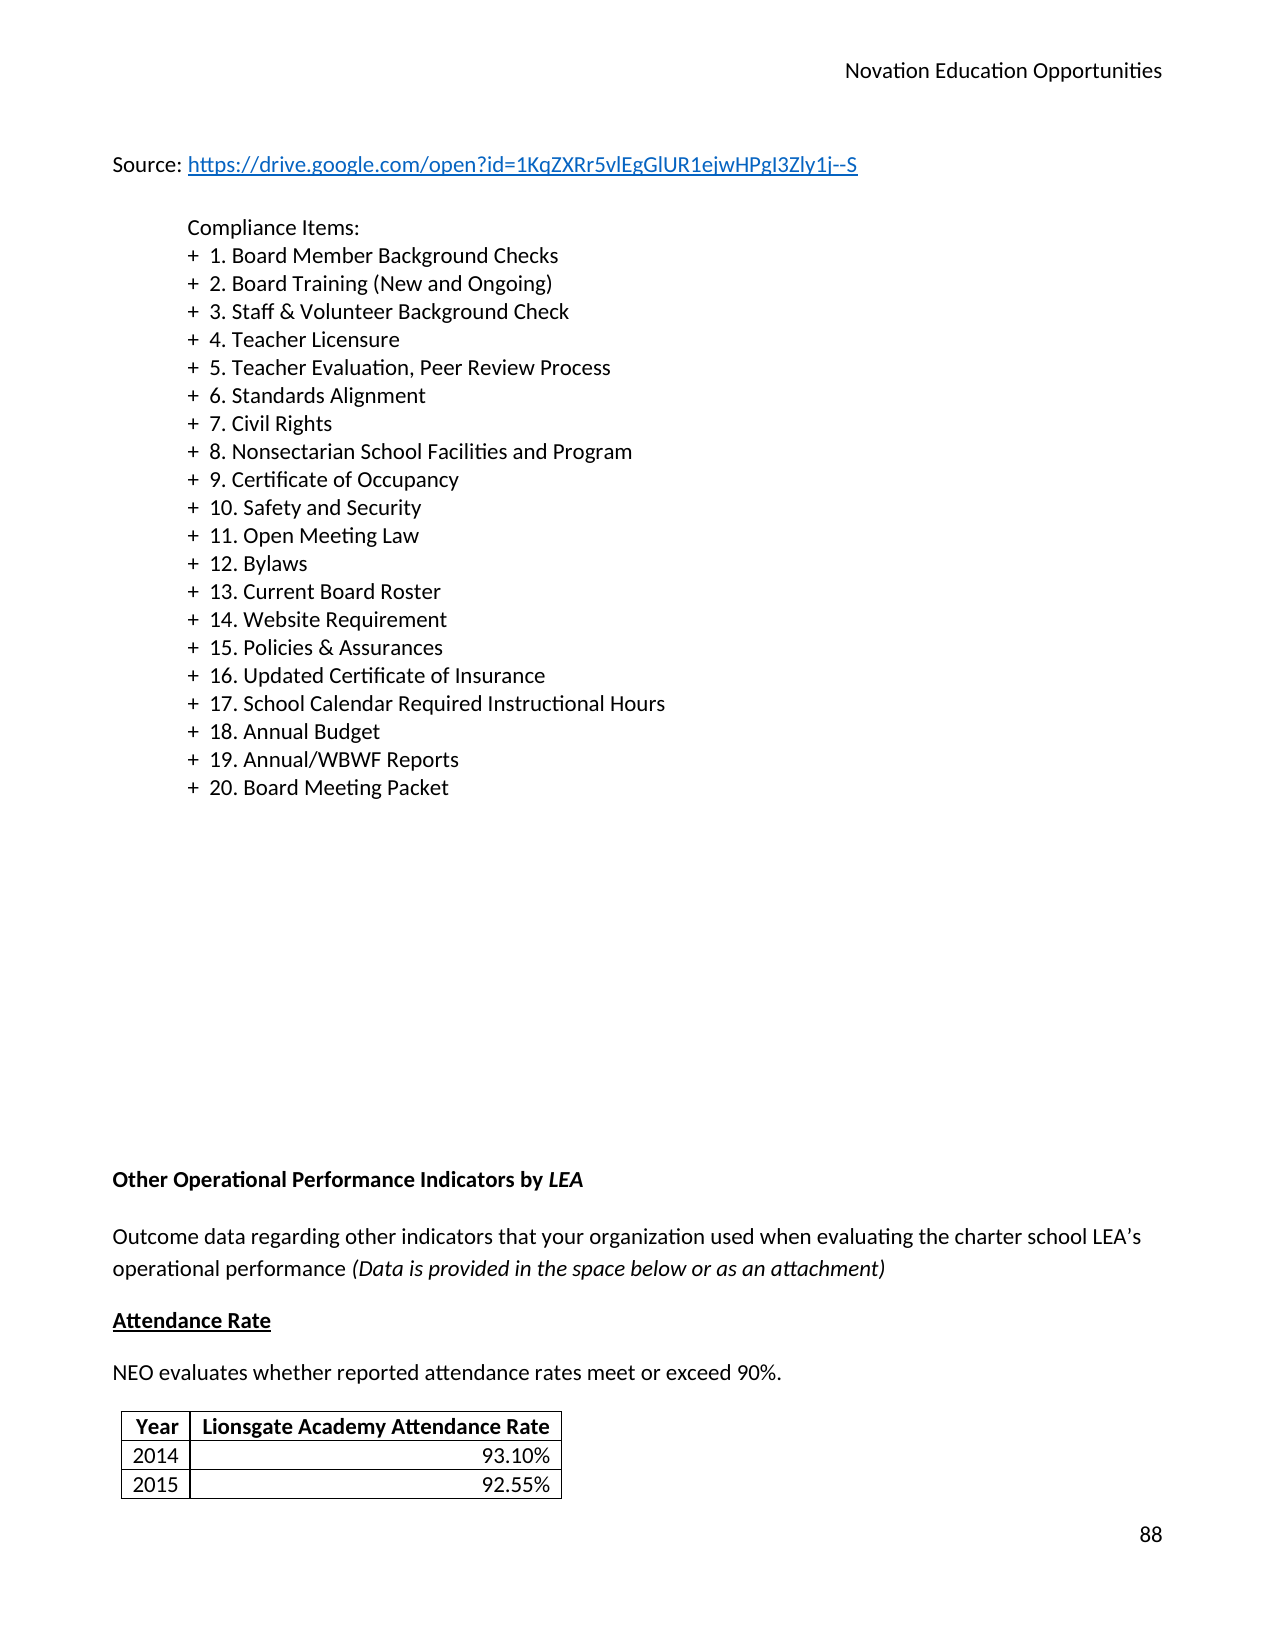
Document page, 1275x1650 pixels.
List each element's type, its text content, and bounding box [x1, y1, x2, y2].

list + 10. Safety and Security [187, 493, 1162, 521]
text Source: https://drive.google.com/open?id=1KqZXRr5vlEgGlUR1ejwHPgI3Zly1j--S [112, 150, 1162, 178]
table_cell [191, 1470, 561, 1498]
list + 20. Board Meeting Packet [187, 773, 1162, 801]
list + 11. Open Meeting Law [187, 521, 1162, 549]
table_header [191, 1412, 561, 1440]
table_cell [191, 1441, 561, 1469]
list + 13. Current Board Roster [187, 577, 1162, 605]
text Outcome data regarding other indicators that your organization used when evaluating the charter school LEA’s operational performance (Data is provided in the space below or as an attachment) [112, 1222, 1162, 1282]
list + 6. Standards Alignment [187, 381, 1162, 409]
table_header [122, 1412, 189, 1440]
list + 4. Teacher Licensure [187, 325, 1162, 353]
list Compliance Items: [187, 213, 1162, 241]
list + 3. Staff & Volunteer Background Check [187, 297, 1162, 325]
text Attendance Rate [112, 1306, 1162, 1334]
list + 5. Teacher Evaluation, Peer Review Process [187, 353, 1162, 381]
list + 12. Bylaws [187, 549, 1162, 577]
list + 18. Annual Budget [187, 717, 1162, 745]
list + 2. Board Training (New and Ongoing) [187, 269, 1162, 297]
list + 8. Nonsectarian School Facilities and Program [187, 437, 1162, 465]
list + 17. School Calendar Required Instructional Hours [187, 689, 1162, 717]
text NEO evaluates whether reported attendance rates meet or exceed 90%. [112, 1358, 1162, 1387]
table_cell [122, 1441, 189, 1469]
list + 1. Board Member Background Checks [187, 241, 1162, 269]
list + 7. Civil Rights [187, 409, 1162, 437]
list + 19. Annual/WBWF Reports [187, 745, 1162, 773]
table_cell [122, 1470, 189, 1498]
text Other Operational Performance Indicators by LEA [112, 1166, 1162, 1194]
list + 14. Website Requirement [187, 605, 1162, 633]
list + 9. Certificate of Occupancy [187, 465, 1162, 493]
list + 16. Updated Certificate of Insurance [187, 661, 1162, 689]
list + 15. Policies & Assurances [187, 633, 1162, 661]
